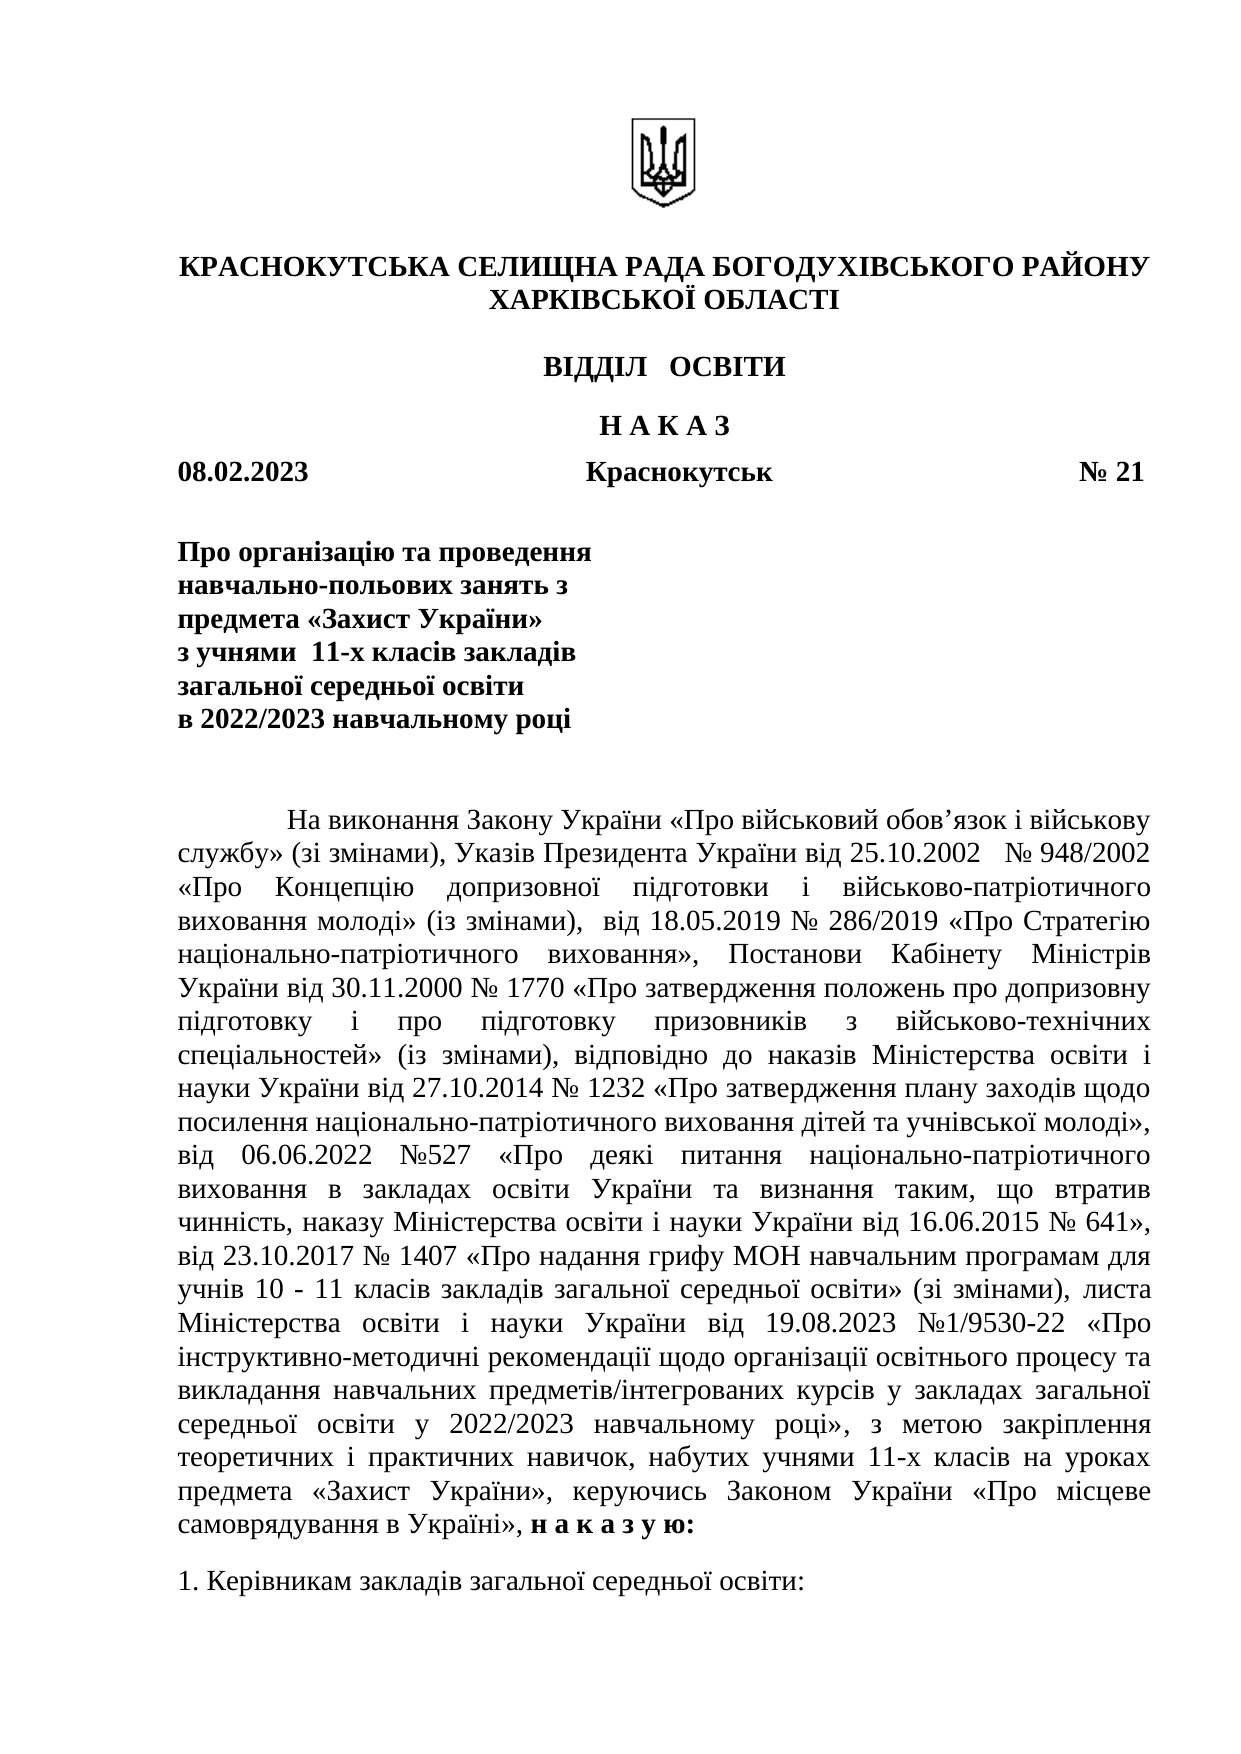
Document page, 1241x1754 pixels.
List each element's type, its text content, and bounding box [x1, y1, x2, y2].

subtitle На виконання Закону України «Про військовий обов’язок і військову службу» (зі змінами), Указів Президента України від 25.10.2002 № 948/2002 «Про Концепцію допризовної підготовки і військово-патріотичного виховання молоді» (із змінами), від 18.05.2019 № 286/2019 «Про Стратегію національно-патріотичного виховання», Постанови Кабінету Міністрів України від 30.11.2000 № 1770 «Про затвердження положень про допризовну підготовку і про підготовку призовників з військово-технічних спеціальностей» (із змінами), відповідно до наказів Міністерства освіти і науки України від 27.10.2014 № 1232 «Про затвердження плану заходів щодо посилення національно-патріотичного виховання дітей та учнівської молоді», від 06.06.2022 №527 «Про деякі питання національно-патріотичного виховання в закладах освіти України та визнання таким, що втратив чинність, наказу Міністерства освіти і науки України від 16.06.2015 № 641», від 23.10.2017 № 1407 «Про надання грифу МОН навчальним програмам для учнів 10 - 11 класів закладів загальної середньої освіти» (зі змінами), листа Міністерства освіти і науки України від 19.08.2023 №1/9530-22 «Про інструктивно-методичні рекомендації щодо організації освітнього процесу та викладання навчальних предметів/інтегрованих курсів у закладах загальної середньої освіти у 2022/2023 навчальному році», з метою закріплення теоретичних і практичних навичок, набутих учнями 11-х класів на уроках предмета «Захист України», керуючись Законом України «Про місцеве самоврядування в Україні», н а к а з у ю: [177, 802, 1152, 1540]
picture [629, 115, 706, 211]
text ВІДДІЛ ОСВІТИ [177, 349, 1152, 383]
table_header Про організацію та проведення навчально-польових занять з предмета «Захист України» з учнями 11-х класів закладів загальної середньої освіти в 2022/2023 навчальному році [166, 534, 667, 802]
text 1. Керівникам закладів загальної середньої освіти: [177, 1563, 1152, 1597]
text Н А К А З [177, 408, 1152, 442]
text КРАСНОКУТСЬКА СЕЛИЩНА РАДА БОГОДУХІВСЬКОГО РАЙОНУ ХАРКІВСЬКОЇ ОБЛАСТІ [177, 249, 1152, 316]
text 08.02.2023 Краснокутськ № 21 [177, 454, 1152, 488]
